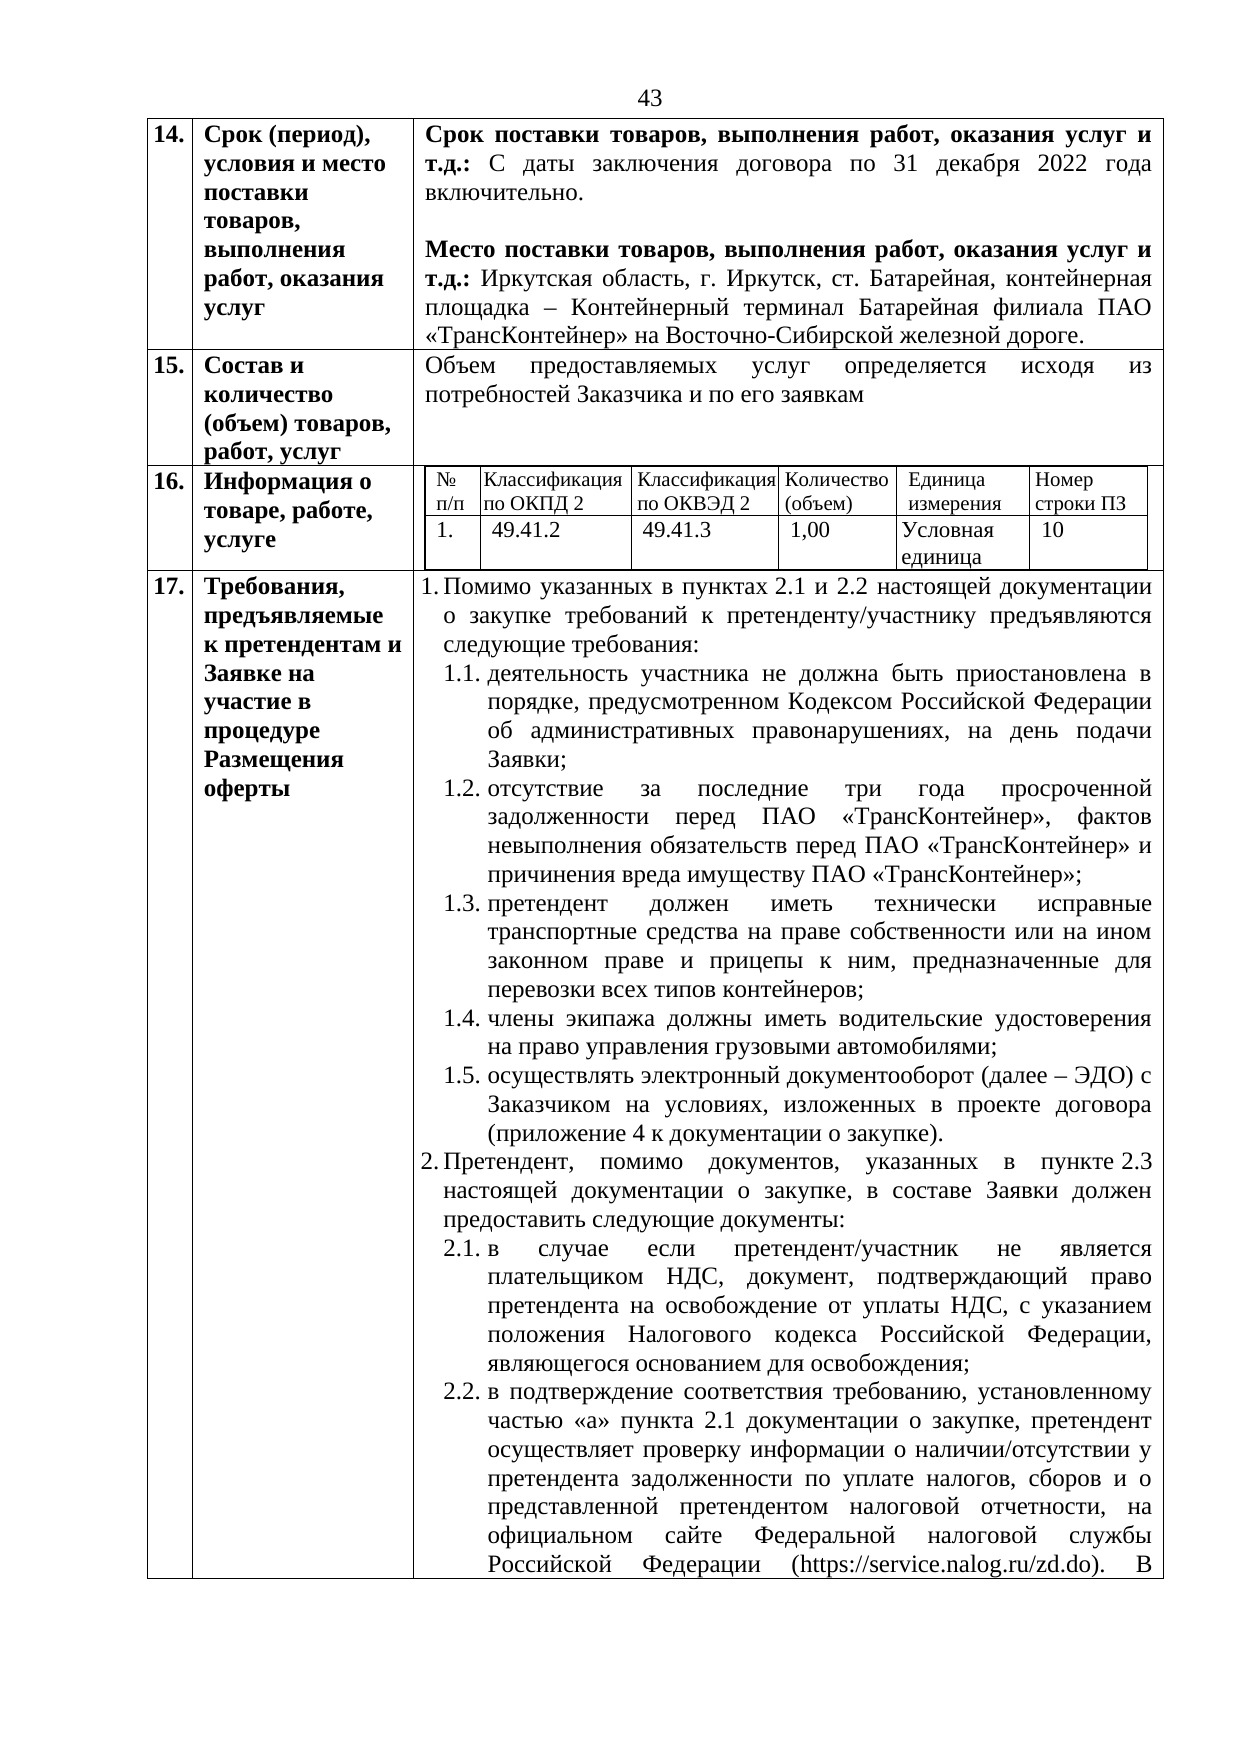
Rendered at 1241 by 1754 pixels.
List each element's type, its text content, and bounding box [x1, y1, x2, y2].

table_cell 17. [148, 571, 192, 1578]
table_cell Состав и количество (объем) товаров, работ, услуг [193, 350, 413, 465]
table_cell [779, 467, 896, 515]
table_cell [1148, 466, 1163, 570]
table_cell [1030, 516, 1147, 569]
table_cell [1030, 467, 1147, 515]
table_cell [897, 516, 1029, 569]
table_cell Срок поставки товаров, выполнения работ, оказания услуг и т.д.: С даты заключения договора по 31 декабря 2022 года включительно. Место поставки товаров, выполнения работ, оказания услуг и т.д.: Иркутская область, г. Иркутск, ст. Батарейная, контейнерная площадка – Контейнерный терминал Батарейная филиала ПАО «ТрансКонтейнер» на Восточно-Сибирской железной дороге. [414, 119, 1163, 349]
table_cell [426, 516, 480, 569]
table_cell [632, 516, 778, 569]
table_cell Срок (период), условия и место поставки товаров, выполнения работ, оказания услуг [193, 119, 413, 349]
table_cell [897, 467, 1029, 515]
table_cell [426, 467, 480, 515]
table_cell [481, 467, 631, 515]
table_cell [414, 571, 1163, 1578]
table_cell [481, 516, 631, 569]
table_cell 16. [148, 466, 192, 570]
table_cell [193, 571, 413, 1578]
table_cell [779, 516, 896, 569]
table_cell Объем предоставляемых услуг определяется исходя из потребностей Заказчика и по его заявкам [414, 350, 1163, 465]
table_cell [414, 466, 424, 570]
table_cell 15. [148, 350, 192, 465]
table_cell 14. [148, 119, 192, 349]
table_cell [632, 467, 778, 515]
table_cell Информация о товаре, работе, услуге [193, 466, 413, 570]
